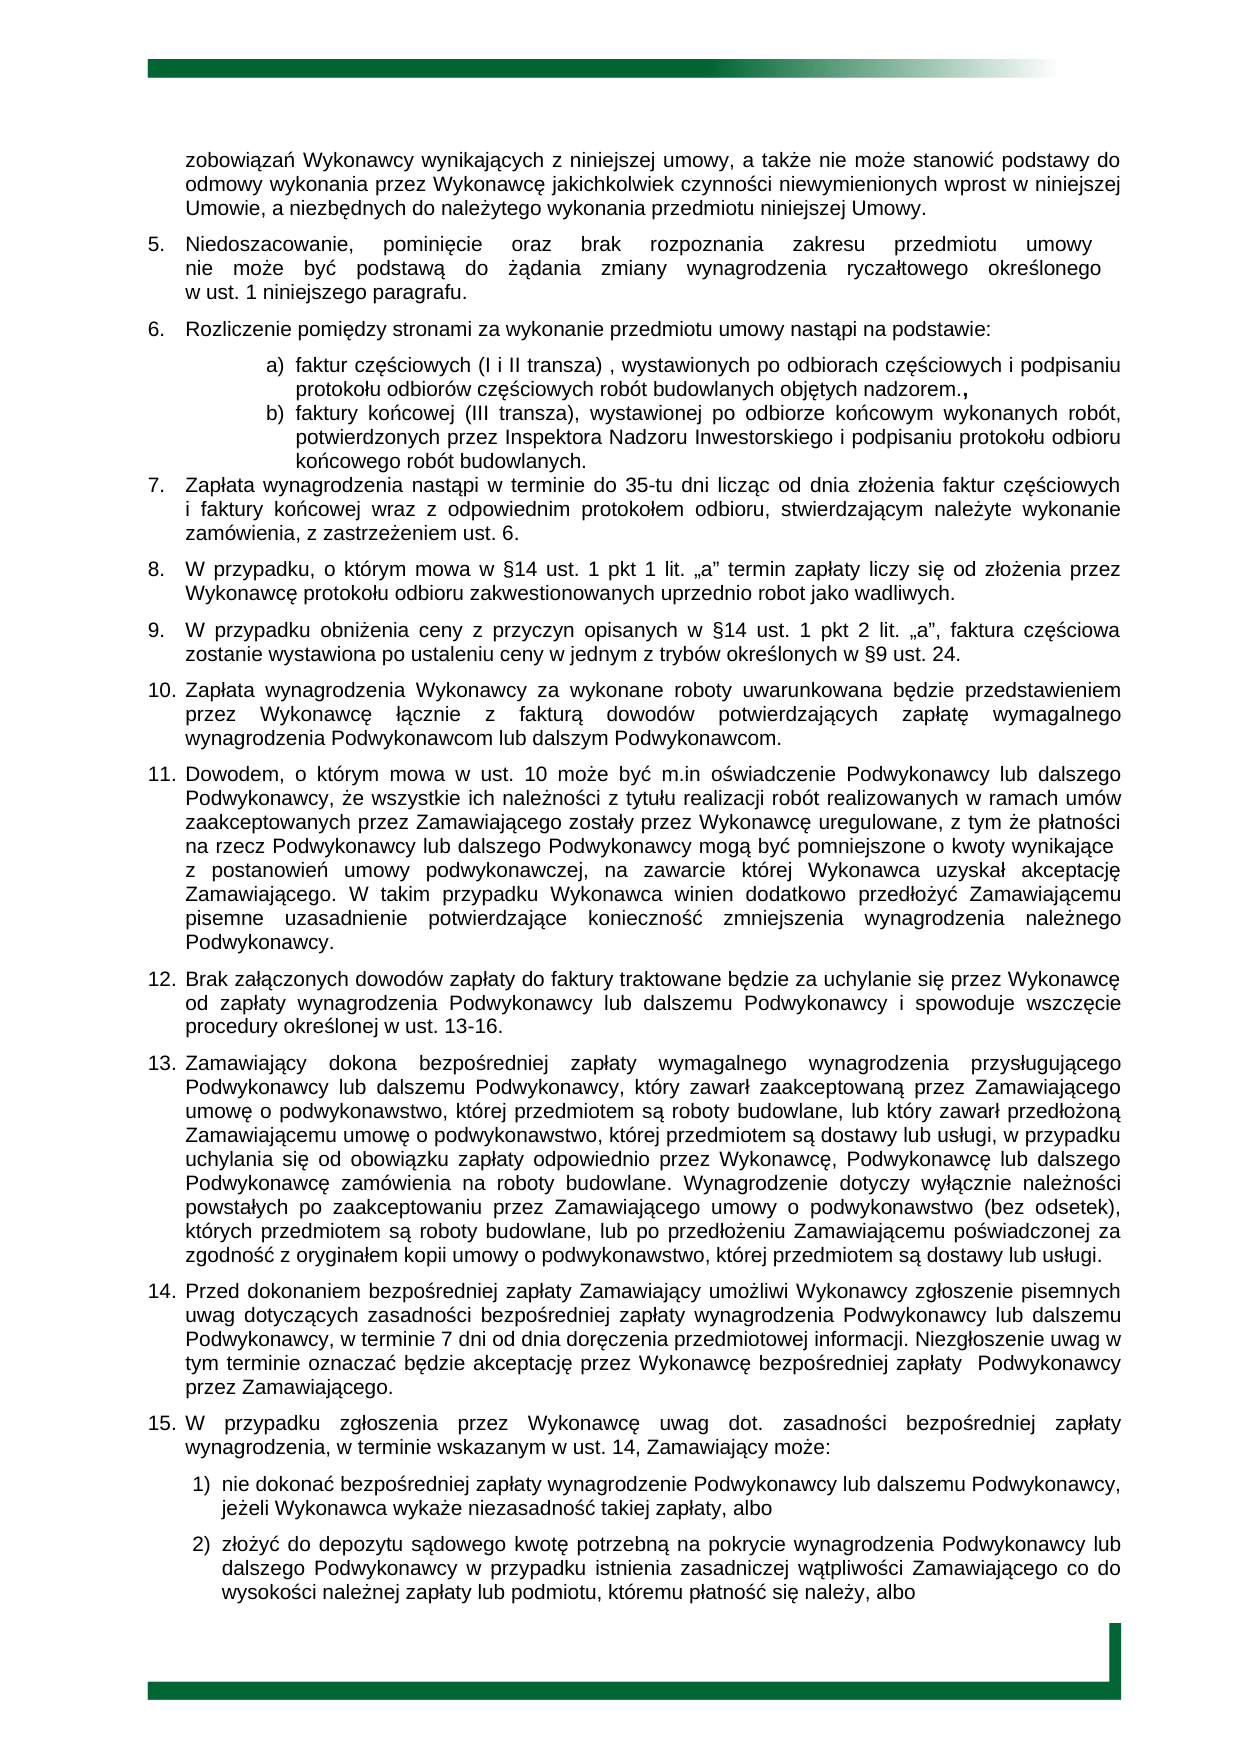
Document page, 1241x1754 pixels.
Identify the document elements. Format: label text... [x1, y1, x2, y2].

list W przypadku zgłoszenia przez Wykonawcę uwag dot. zasadności bezpośredniej zapłaty wynagrodzenia, w terminie wskazanym w ust. 14, Zamawiający może: [148, 1411, 1122, 1459]
list Dowodem, o którym mowa w ust. 10 może być m.in oświadczenie Podwykonawcy lub dalszego Podwykonawcy, że wszystkie ich należności z tytułu realizacji robót realizowanych w ramach umów zaakceptowanych przez Zamawiającego zostały przez Wykonawcę uregulowane, z tym że płatności na rzecz Podwykonawcy lub dalszego Podwykonawcy mogą być pomniejszone o kwoty wynikające z postanowień umowy podwykonawczej, na zawarcie której Wykonawca uzyskał akceptację Zamawiającego. W takim przypadku Wykonawca winien dodatkowo przedłożyć Zamawiającemu pisemne uzasadnienie potwierdzające konieczność zmniejszenia wynagrodzenia należnego Podwykonawcy. [148, 762, 1122, 954]
list W przypadku, o którym mowa w §14 ust. 1 pkt 1 lit. „a” termin zapłaty liczy się od złożenia przez Wykonawcę protokołu odbioru zakwestionowanych uprzednio robot jako wadliwych. [148, 557, 1122, 605]
list W przypadku obniżenia ceny z przyczyn opisanych w §14 ust. 1 pkt 2 lit. „a”, faktura częściowa zostanie wystawiona po ustaleniu ceny w jednym z trybów określonych w §9 ust. 24. [148, 617, 1122, 665]
list Zamawiający dokona bezpośredniej zapłaty wymagalnego wynagrodzenia przysługującego Podwykonawcy lub dalszemu Podwykonawcy, który zawarł zaakceptowaną przez Zamawiającego umowę o podwykonawstwo, której przedmiotem są roboty budowlane, lub który zawarł przedłożoną Zamawiającemu umowę o podwykonawstwo, której przedmiotem są dostawy lub usługi, w przypadku uchylania się od obowiązku zapłaty odpowiednio przez Wykonawcę, Podwykonawcę lub dalszego Podwykonawcę zamówienia na roboty budowlane. Wynagrodzenie dotyczy wyłącznie należności powstałych po zaakceptowaniu przez Zamawiającego umowy o podwykonawstwo (bez odsetek), których przedmiotem są roboty budowlane, lub po przedłożeniu Zamawiającemu poświadczonej za zgodność z oryginałem kopii umowy o podwykonawstwo, której przedmiotem są dostawy lub usługi. [148, 1051, 1122, 1266]
picture [147, 1623, 1122, 1715]
list Rozliczenie pomiędzy stronami za wykonanie przedmiotu umowy nastąpi na podstawie: [148, 316, 1122, 340]
list faktur częściowych (I i II transza) , wystawionych po odbiorach częściowych i podpisaniu protokołu odbiorów częściowych robót budowlanych objętych nadzorem., [266, 353, 1122, 401]
list Zapłata wynagrodzenia Wykonawcy za wykonane roboty uwarunkowana będzie przedstawieniem przez Wykonawcę łącznie z fakturą dowodów potwierdzających zapłatę wymagalnego wynagrodzenia Podwykonawcom lub dalszym Podwykonawcom. [148, 678, 1122, 750]
list Niedoszacowanie, pominięcie oraz brak rozpoznania zakresu przedmiotu umowy nie może być podstawą do żądania zmiany wynagrodzenia ryczałtowego określonego w ust. 1 niniejszego paragrafu. [148, 232, 1122, 304]
list Przed dokonaniem bezpośredniej zapłaty Zamawiający umożliwi Wykonawcy zgłoszenie pisemnych uwag dotyczących zasadności bezpośredniej zapłaty wynagrodzenia Podwykonawcy lub dalszemu Podwykonawcy, w terminie 7 dni od dnia doręczenia przedmiotowej informacji. Niezgłoszenie uwag w tym terminie oznaczać będzie akceptację przez Wykonawcę bezpośredniej zapłaty Podwykonawcy przez Zamawiającego. [148, 1279, 1122, 1399]
picture [147, 59, 1158, 78]
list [148, 148, 1122, 219]
list faktury końcowej (III transza), wystawionej po odbiorze końcowym wykonanych robót, potwierdzonych przez Inspektora Nadzoru Inwestorskiego i podpisaniu protokołu odbioru końcowego robót budowlanych. [266, 401, 1122, 473]
list Brak załączonych dowodów zapłaty do faktury traktowane będzie za uchylanie się przez Wykonawcę od zapłaty wynagrodzenia Podwykonawcy lub dalszemu Podwykonawcy i spowoduje wszczęcie procedury określonej w ust. 13-16. [148, 966, 1122, 1038]
list nie dokonać bezpośredniej zapłaty wynagrodzenie Podwykonawcy lub dalszemu Podwykonawcy, jeżeli Wykonawca wykaże niezasadność takiej zapłaty, albo [192, 1472, 1122, 1519]
list Zapłata wynagrodzenia nastąpi w terminie do 35-tu dni licząc od dnia złożenia faktur częściowych i faktury końcowej wraz z odpowiednim protokołem odbioru, stwierdzającym należyte wykonanie zamówienia, z zastrzeżeniem ust. 6. [148, 473, 1122, 544]
list złożyć do depozytu sądowego kwotę potrzebną na pokrycie wynagrodzenia Podwykonawcy lub dalszego Podwykonawcy w przypadku istnienia zasadniczej wątpliwości Zamawiającego co do wysokości należnej zapłaty lub podmiotu, któremu płatność się należy, albo [192, 1532, 1122, 1604]
